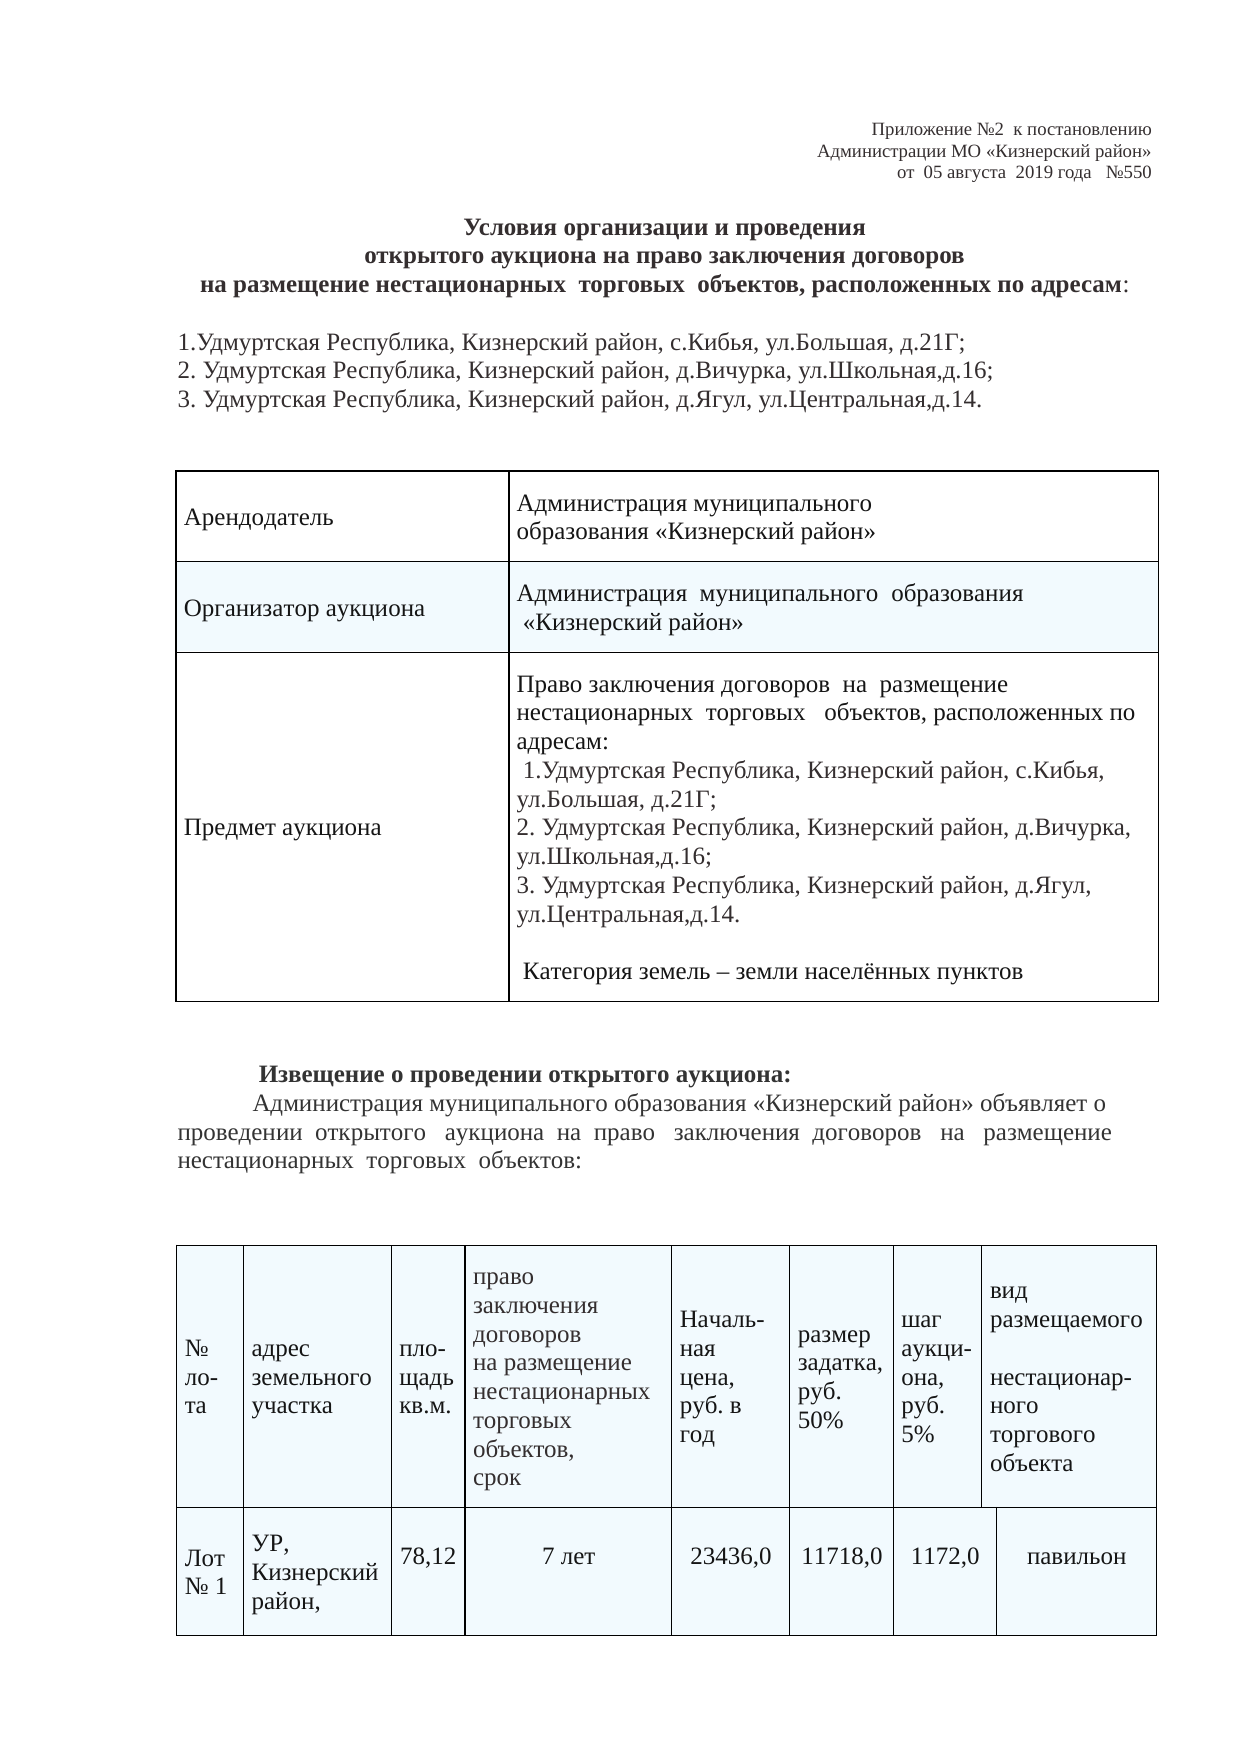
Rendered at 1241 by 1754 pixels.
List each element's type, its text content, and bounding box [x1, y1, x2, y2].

table_header Началь-ная цена, руб. в год [672, 1246, 789, 1507]
table_header адрес земельного участка [244, 1246, 391, 1507]
table_cell Администрация муниципального образования «Кизнерский район» [510, 562, 1158, 651]
text 3. Удмуртская Республика, Кизнерский район, д.Ягул, ул.Центральная,д.14. [177, 384, 1152, 413]
text от 05 августа 2019 года №550 [177, 161, 1152, 183]
table_cell 11718,0 [790, 1508, 893, 1635]
text Извещение о проведении открытого аукциона: Администрация муниципального образования «Кизнерский район» объявляет о проведении открытого аукциона на право заключения договоров на размещение нестационарных торговых объектов: [177, 1059, 1152, 1174]
table_cell Лот № 1 [177, 1508, 243, 1635]
text Приложение №2 к постановлению [177, 118, 1152, 140]
text Администрации МО «Кизнерский район» [177, 140, 1152, 161]
table_cell Предмет аукциона [177, 653, 508, 1001]
text на размещение нестационарных торговых объектов, расположенных по адресам: [177, 269, 1152, 298]
table_header размер задатка, руб. 50% [790, 1246, 893, 1507]
table_header право заключения договоров на размещение нестационарных торговых объектов, срок [466, 1246, 671, 1507]
table_header № ло-та [177, 1246, 243, 1507]
table_cell Право заключения договоров на размещение нестационарных торговых объектов, расположенных по адресам: 1.Удмуртская Республика, Кизнерский район, с.Кибья, ул.Большая, д.21Г; 2. Удмуртская Республика, Кизнерский район, д.Вичурка, ул.Школьная,д.16; 3. Удмуртская Республика, Кизнерский район, д.Ягул, ул.Центральная,д.14. Категория земель – земли населённых пунктов [510, 653, 1158, 1001]
text открытого аукциона на право заключения договоров [177, 240, 1152, 269]
table_header Арендодатель [177, 472, 508, 561]
text 1.Удмуртская Республика, Кизнерский район, с.Кибья, ул.Большая, д.21Г; [177, 327, 1152, 355]
table_header Администрация муниципального образования «Кизнерский район» [510, 472, 1158, 561]
table_cell 23436,0 [672, 1508, 789, 1635]
table_cell 78,12 [392, 1508, 464, 1635]
table_cell 7 лет [466, 1508, 671, 1635]
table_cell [244, 1508, 391, 1635]
table_cell павильон [997, 1508, 1156, 1635]
text Условия организации и проведения [177, 212, 1152, 240]
table_header шаг аукци-она, руб. 5% [894, 1246, 981, 1507]
text 2. Удмуртская Республика, Кизнерский район, д.Вичурка, ул.Школьная,д.16; [177, 355, 1152, 384]
table_cell 1172,0 [894, 1508, 996, 1635]
table_cell Организатор аукциона [177, 562, 508, 651]
table_header пло-щадь кв.м. [392, 1246, 464, 1507]
table_header вид размещаемого нестационар-ного торгового объекта [982, 1246, 1156, 1507]
